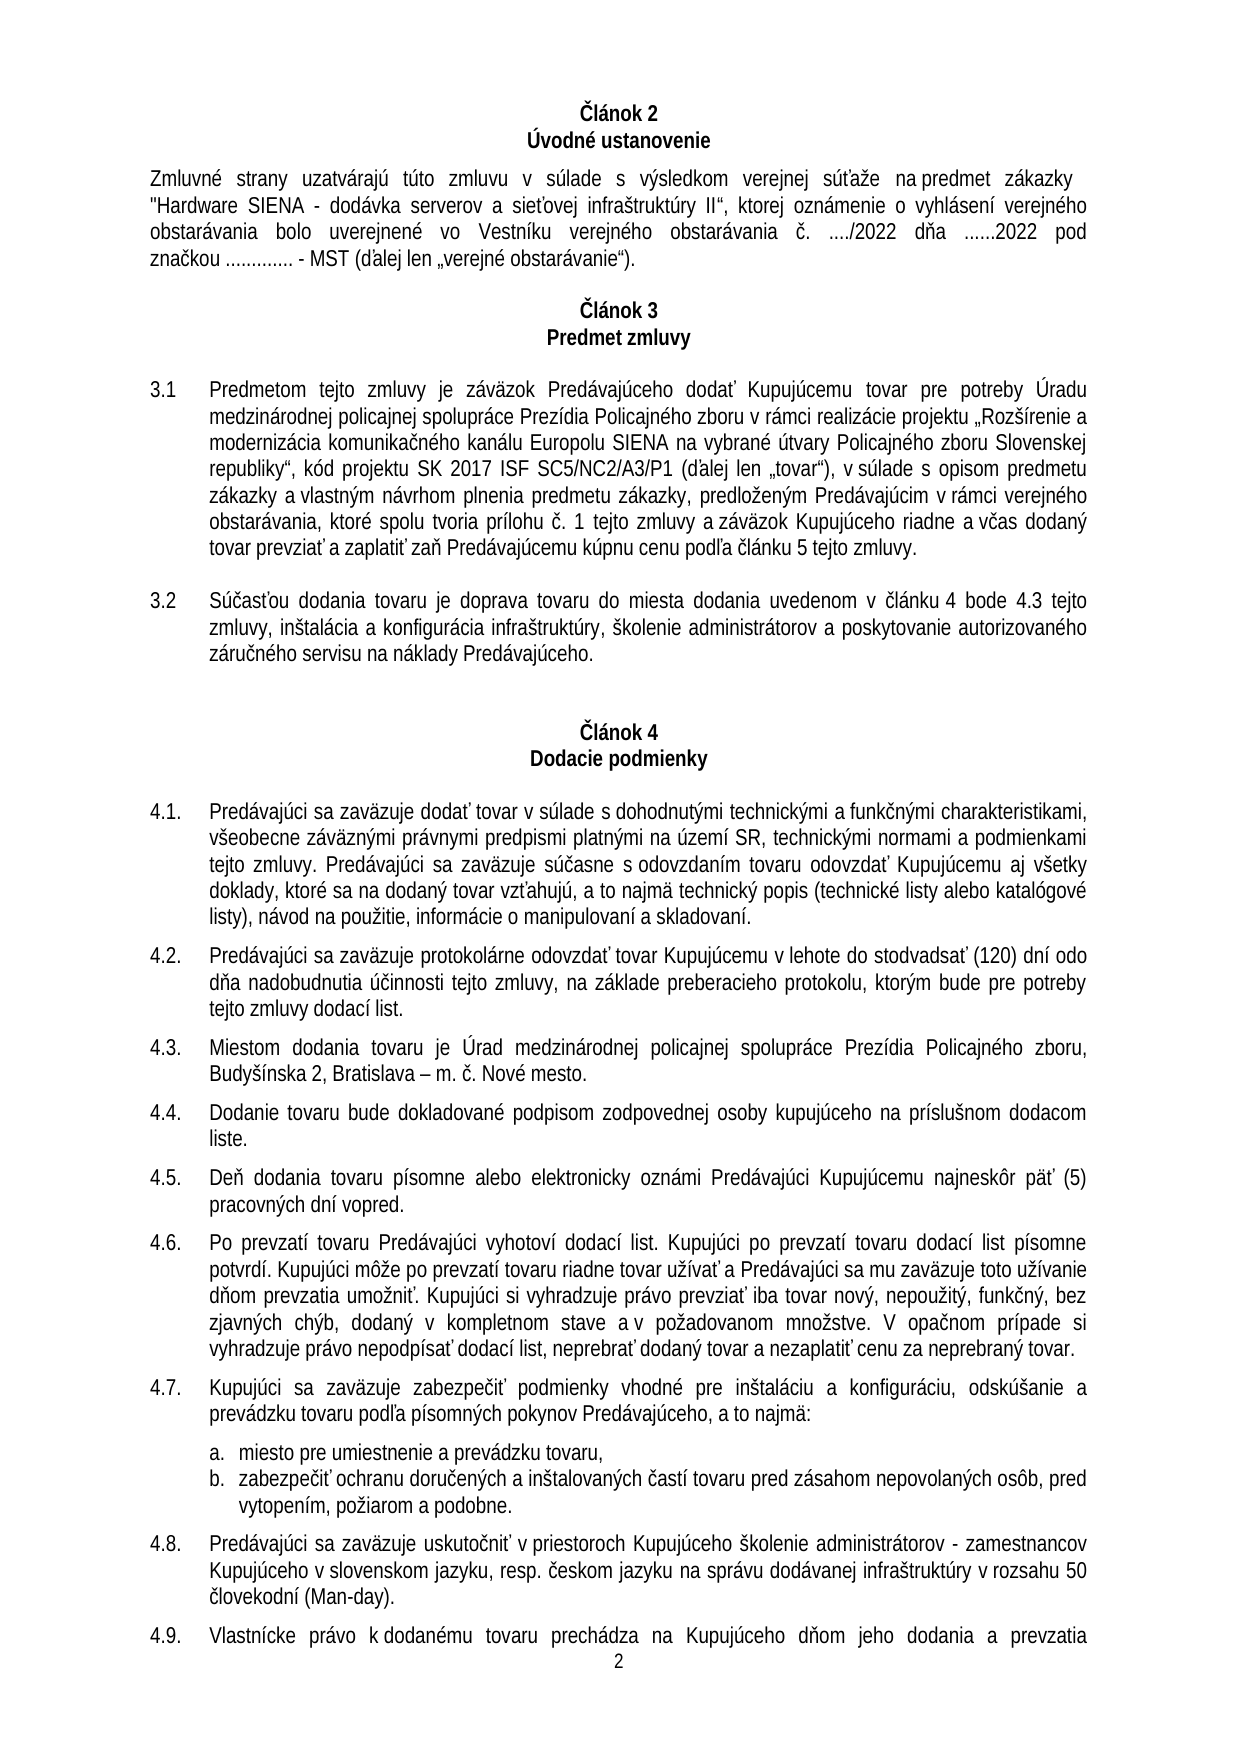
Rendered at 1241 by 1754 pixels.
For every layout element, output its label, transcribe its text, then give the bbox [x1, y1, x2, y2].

list Dodanie tovaru bude dokladované podpisom zodpovednej osoby kupujúceho na príslušnom dodacom liste. [150, 1099, 1087, 1152]
text Článok 2 [150, 100, 1087, 127]
list zabezpečiť ochranu doručených a inštalovaných častí tovaru pred zásahom nepovolaných osôb, pred vytopením, požiarom a podobne. [209, 1465, 1087, 1518]
text Zmluvné strany uzatvárajú túto zmluvu v súlade s výsledkom verejnej súťaže na predmet zákazky "Hardware SIENA - dodávka serverov a sieťovej infraštruktúry II“, ktorej oznámenie o vyhlásení verejného obstarávania bolo uverejnené vo Vestníku verejného obstarávania č. ..../2022 dňa ......2022 pod značkou ............. - MST (ďalej len „verejné obstarávanie“). [150, 165, 1087, 271]
list Predávajúci sa zaväzuje protokolárne odovzdať tovar Kupujúcemu v lehote do stodvadsať (120) dní odo dňa nadobudnutia účinnosti tejto zmluvy, na základe preberacieho protokolu, ktorým bude pre potreby tejto zmluvy dodací list. [150, 942, 1087, 1021]
list Miestom dodania tovaru je Úrad medzinárodnej policajnej spolupráce Prezídia Policajného zboru, Budyšínska 2, Bratislava – m. č. Nové mesto. [150, 1034, 1087, 1086]
list Predávajúci sa zaväzuje dodať tovar v súlade s dohodnutými technickými a funkčnými charakteristikami, všeobecne záväznými právnymi predpismi platnými na území SR, technickými normami a podmienkami tejto zmluvy. Predávajúci sa zaväzuje súčasne s odovzdaním tovaru odovzdať Kupujúcemu aj všetky doklady, ktoré sa na dodaný tovar vzťahujú, a to najmä technický popis (technické listy alebo katalógové listy), návod na použitie, informácie o manipulovaní a skladovaní. [150, 798, 1087, 930]
text 3.2 Súčasťou dodania tovaru je doprava tovaru do miesta dodania uvedenom v článku 4 bode 4.3 tejto zmluvy, inštalácia a konfigurácia infraštruktúry, školenie administrátorov a poskytovanie autorizovaného záručného servisu na náklady Predávajúceho. [150, 587, 1087, 666]
list Po prevzatí tovaru Predávajúci vyhotoví dodací list. Kupujúci po prevzatí tovaru dodací list písomne potvrdí. Kupujúci môže po prevzatí tovaru riadne tovar užívať a Predávajúci sa mu zaväzuje toto užívanie dňom prevzatia umožniť. Kupujúci si vyhradzuje právo prevziať iba tovar nový, nepoužitý, funkčný, bez zjavných chýb, dodaný v kompletnom stave a v požadovanom množstve. V opačnom prípade si vyhradzuje právo nepodpísať dodací list, neprebrať dodaný tovar a nezaplatiť cenu za neprebraný tovar. [150, 1229, 1087, 1361]
list Kupujúci sa zaväzuje zabezpečiť podmienky vhodné pre inštaláciu a konfiguráciu, odskúšanie a prevádzku tovaru podľa písomných pokynov Predávajúceho, a to najmä: [150, 1374, 1087, 1426]
list Deň dodania tovaru písomne alebo elektronicky oznámi Predávajúci Kupujúcemu najneskôr päť (5) pracovných dní vopred. [150, 1164, 1087, 1217]
list Predávajúci sa zaväzuje uskutočniť v priestoroch Kupujúceho školenie administrátorov - zamestnancov Kupujúceho v slovenskom jazyku, resp. českom jazyku na správu dodávanej infraštruktúry v rozsahu 50 človekodní (Man-day). [150, 1530, 1087, 1609]
text 3.1 Predmetom tejto zmluvy je záväzok Predávajúceho dodať Kupujúcemu tovar pre potreby Úradu medzinárodnej policajnej spolupráce Prezídia Policajného zboru v rámci realizácie projektu „Rozšírenie a modernizácia komunikačného kanálu Europolu SIENA na vybrané útvary Policajného zboru Slovenskej republiky“, kód projektu SK 2017 ISF SC5/NC2/A3/P1 (ďalej len „tovar“), v súlade s opisom predmetu zákazky a vlastným návrhom plnenia predmetu zákazky, predloženým Predávajúcim v rámci verejného obstarávania, ktoré spolu tvoria prílohu č. 1 tejto zmluvy a záväzok Kupujúceho riadne a včas dodaný tovar prevziať a zaplatiť zaň Predávajúcemu kúpnu cenu podľa článku 5 tejto zmluvy. [150, 376, 1087, 561]
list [150, 1622, 1087, 1648]
list miesto pre umiestnenie a prevádzku tovaru, [209, 1439, 1087, 1465]
text Úvodné ustanovenie [150, 127, 1087, 153]
text Článok 3 [150, 297, 1087, 323]
text Článok 4 [150, 719, 1087, 745]
text Predmet zmluvy [150, 323, 1087, 350]
text Dodacie podmienky [150, 745, 1087, 772]
